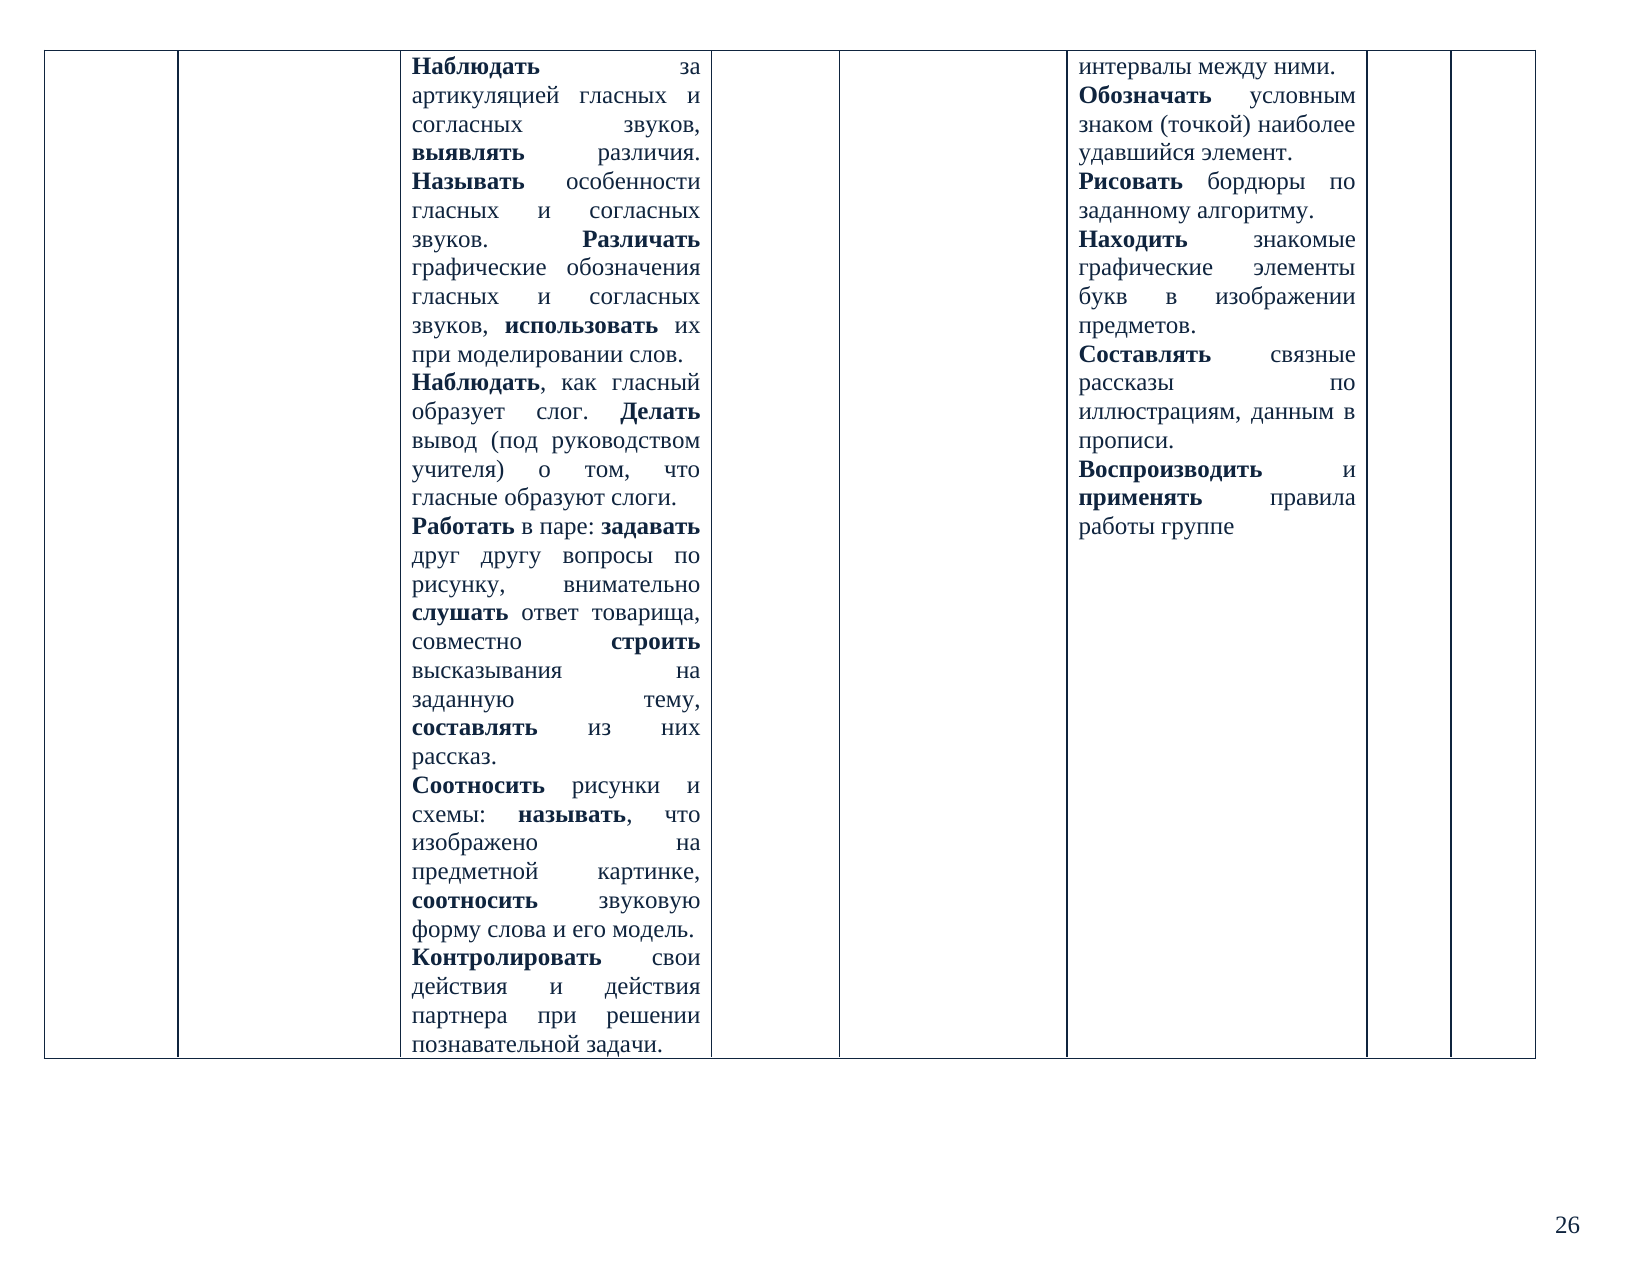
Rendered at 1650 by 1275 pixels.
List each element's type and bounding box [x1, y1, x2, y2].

table_cell [1068, 51, 1366, 1057]
table_cell [179, 51, 400, 1057]
table_cell [840, 51, 1066, 1057]
table_cell [401, 51, 711, 1057]
table_cell [712, 51, 839, 1057]
table_cell [45, 51, 177, 1057]
table_cell [1368, 51, 1450, 1057]
table_cell [1452, 51, 1535, 1057]
